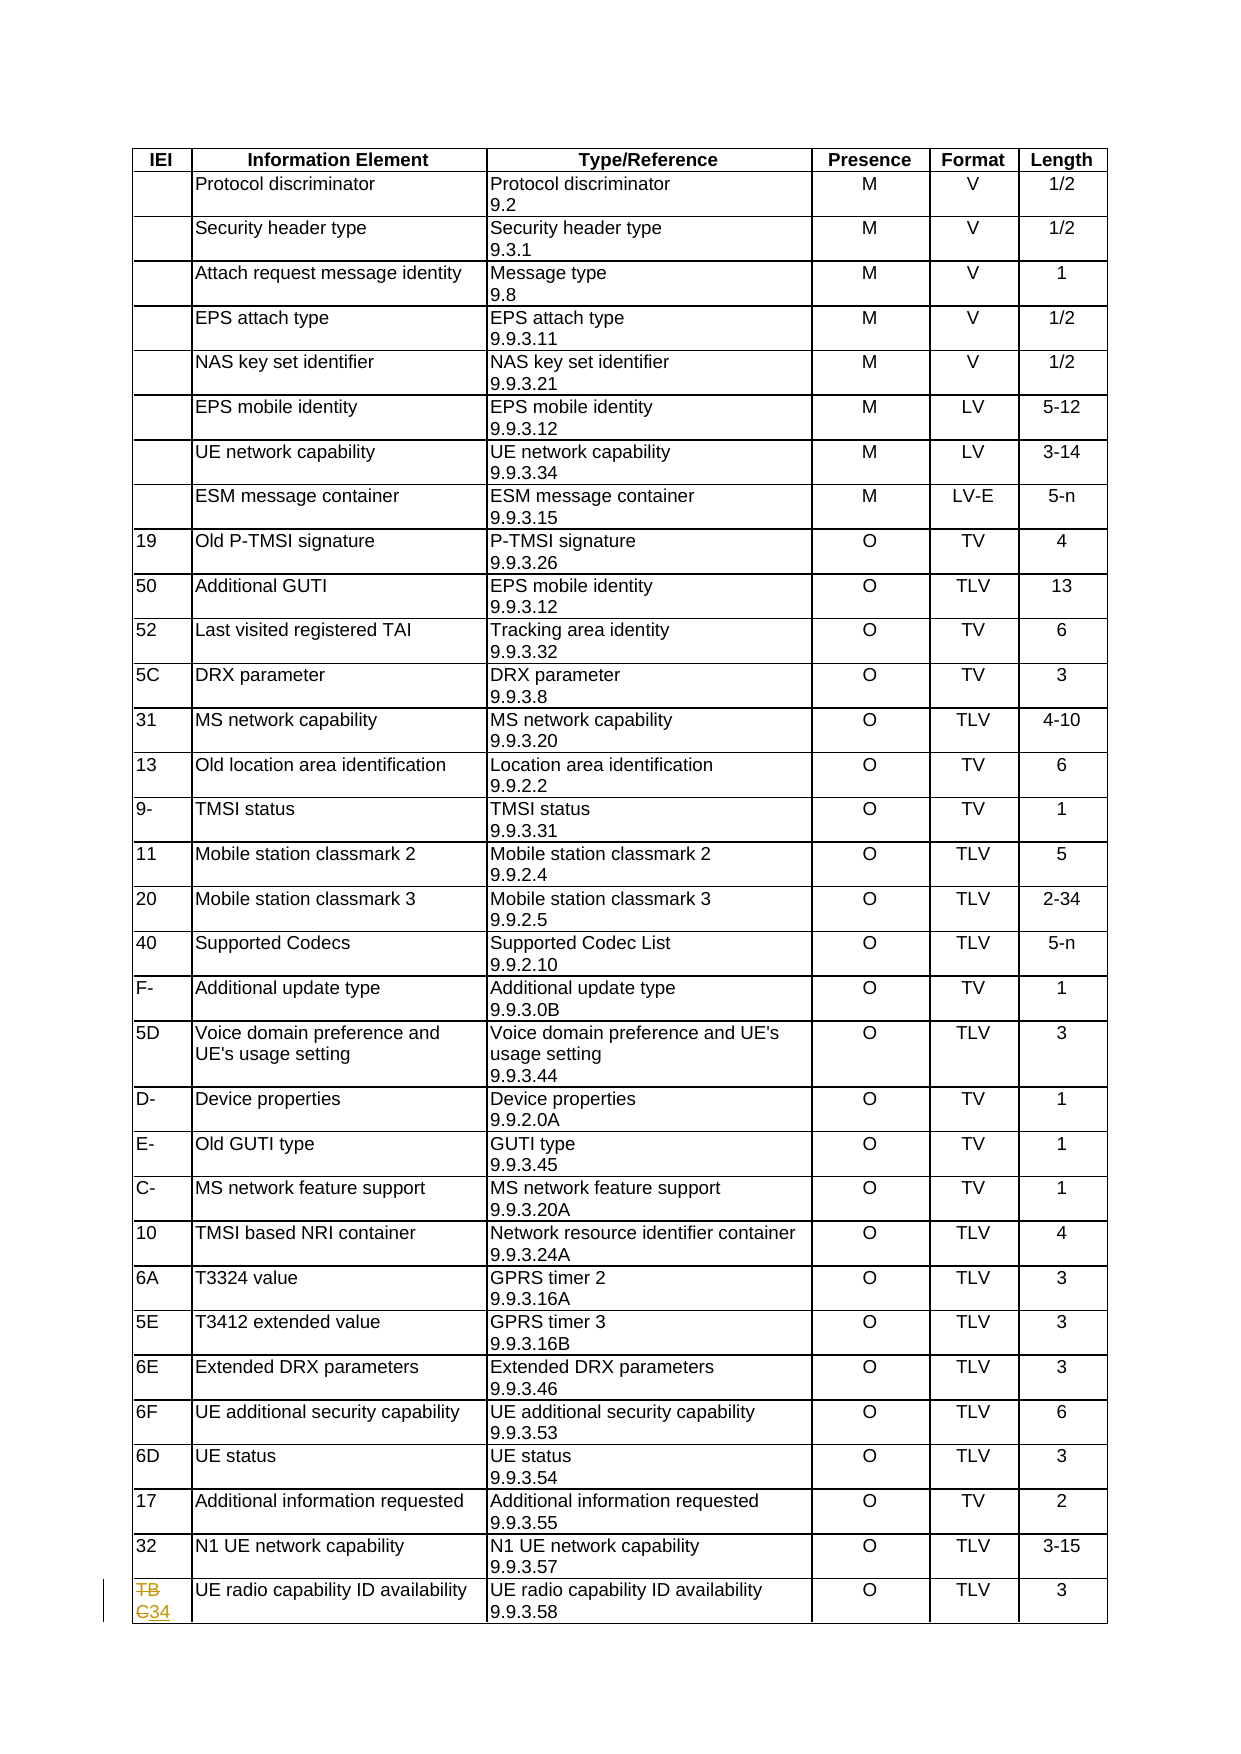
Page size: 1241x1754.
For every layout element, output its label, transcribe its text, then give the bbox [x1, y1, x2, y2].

table_cell TLV [931, 1579, 1018, 1622]
table_cell Voice domain preference and UE's usage setting 9.9.3.44 [488, 1022, 811, 1086]
table_cell TLV [931, 1267, 1018, 1309]
table_cell DRX parameter [193, 664, 486, 707]
table_cell Old P-TMSI signature [193, 530, 486, 573]
table_cell 6E [133, 1355, 191, 1399]
table_cell 1 [1020, 798, 1107, 841]
table_cell Tracking area identity 9.9.3.32 [488, 619, 811, 662]
table_cell Additional GUTI [193, 575, 486, 618]
table_cell [931, 396, 1018, 439]
table_cell 1/2 [1020, 307, 1107, 349]
table_header Type/Reference [488, 149, 811, 171]
table_header Information Element [193, 149, 486, 171]
table_cell Location area identification 9.9.2.2 [488, 753, 811, 796]
table_cell V [931, 351, 1018, 394]
table_cell EPS attach type [193, 307, 486, 349]
table_cell [133, 1579, 191, 1622]
table_cell 3 [1020, 1267, 1107, 1309]
table_cell [133, 261, 191, 305]
table_cell O [813, 1311, 929, 1354]
table_cell [133, 351, 191, 394]
table_cell 3 [1020, 1579, 1107, 1622]
table_cell Voice domain preference and UE's usage setting [193, 1022, 486, 1086]
table_cell ESM message container 9.9.3.15 [488, 485, 811, 528]
table_cell ESM message container [193, 485, 486, 528]
table_cell 13 [133, 753, 191, 796]
table_cell UE additional security capability 9.9.3.53 [488, 1401, 811, 1444]
table_cell Extended DRX parameters 9.9.3.46 [488, 1356, 811, 1399]
table_cell C- [133, 1177, 191, 1220]
table_header Length [1020, 149, 1107, 171]
table_cell 50 [133, 574, 191, 618]
table_cell UE status [193, 1445, 486, 1488]
table_cell Old GUTI type [193, 1132, 486, 1176]
table_cell O [813, 709, 929, 752]
table_cell 6D [133, 1445, 191, 1488]
table_cell O [813, 1132, 929, 1176]
table_cell TV [931, 798, 1018, 841]
table_cell TV [931, 1088, 1018, 1131]
table_cell 4 [1020, 1222, 1107, 1265]
table_cell 13 [1020, 575, 1107, 618]
table_cell T3412 extended value [193, 1311, 486, 1354]
table_cell TMSI status [193, 798, 486, 841]
table_cell D- [133, 1087, 191, 1131]
table_cell O [813, 798, 929, 841]
table_cell LV-E [931, 485, 1018, 528]
table_cell 3 [1020, 1022, 1107, 1086]
table_cell 3 [1020, 1356, 1107, 1399]
table_cell TV [931, 977, 1018, 1020]
table_cell O [813, 1177, 929, 1220]
table_cell 5E [133, 1311, 191, 1354]
table_cell O [813, 1356, 929, 1399]
table_header IEI [133, 149, 191, 171]
table_cell 20 [133, 887, 191, 931]
table_cell Mobile station classmark 3 9.9.2.5 [488, 887, 811, 931]
table_cell TLV [931, 709, 1018, 752]
table_cell Security header type 9.3.1 [488, 217, 811, 260]
table_cell 6A [133, 1266, 191, 1309]
table_cell 1 [1020, 1088, 1107, 1131]
table_cell 6 [1020, 619, 1107, 662]
table_cell Protocol discriminator 9.2 [488, 172, 811, 216]
table_cell GPRS timer 3 9.9.3.16B [488, 1311, 811, 1354]
table_cell O [813, 1490, 929, 1533]
table_cell TLV [931, 1311, 1018, 1354]
table_cell Device properties 9.9.2.0A [488, 1088, 811, 1131]
table_cell [931, 441, 1018, 484]
table_cell O [813, 1579, 929, 1622]
table_cell 52 [133, 619, 191, 662]
table_cell M [813, 262, 929, 305]
table_cell 5 [1020, 843, 1107, 886]
table_cell NAS key set identifier 9.9.3.21 [488, 351, 811, 394]
table_cell Network resource identifier container 9.9.3.24A [488, 1222, 811, 1265]
table_cell E- [133, 1132, 191, 1176]
table_cell O [813, 664, 929, 707]
table_cell 4 [1020, 530, 1107, 573]
table_cell UE status 9.9.3.54 [488, 1445, 811, 1488]
table_cell MS network feature support 9.9.3.20A [488, 1177, 811, 1220]
table_cell TV [931, 664, 1018, 707]
table_cell TLV [931, 1022, 1018, 1086]
table_cell TLV [931, 932, 1018, 975]
table_cell 1 [1020, 1132, 1107, 1176]
table_cell M [813, 172, 929, 216]
table_cell DRX parameter 9.9.3.8 [488, 664, 811, 707]
table_cell GUTI type 9.9.3.45 [488, 1132, 811, 1176]
table_cell 5-n [1020, 932, 1107, 975]
table_cell EPS attach type 9.9.3.11 [488, 307, 811, 349]
table_cell TV [931, 1490, 1018, 1533]
table_cell [133, 217, 191, 260]
table_cell M [813, 217, 929, 260]
table_cell V [931, 307, 1018, 349]
table_cell 3 [1020, 1445, 1107, 1488]
table_cell Message type 9.8 [488, 262, 811, 305]
table_cell MS network capability [193, 709, 486, 752]
table_header Presence [813, 149, 929, 171]
table_cell Attach request message identity [193, 262, 486, 305]
table_cell O [813, 1535, 929, 1578]
table_cell TLV [931, 887, 1018, 931]
table_cell 1 [1020, 262, 1107, 305]
table_cell 3-15 [1020, 1535, 1107, 1578]
table_cell V [931, 217, 1018, 260]
table_cell 2-34 [1020, 887, 1107, 931]
table_cell Security header type [193, 217, 486, 260]
table_cell EPS mobile identity 9.9.3.12 [488, 575, 811, 618]
table_cell V [931, 262, 1018, 305]
table_cell 1/2 [1020, 351, 1107, 394]
table_cell O [813, 843, 929, 886]
table_cell N1 UE network capability 9.9.3.57 [488, 1535, 811, 1578]
table_cell 4-10 [1020, 709, 1107, 752]
table_cell TV [931, 619, 1018, 662]
table_cell TLV [931, 575, 1018, 618]
table_cell Device properties [193, 1088, 486, 1131]
table_cell UE additional security capability [193, 1401, 486, 1444]
table_cell M [813, 441, 929, 484]
table_cell O [813, 530, 929, 573]
table_cell GPRS timer 2 9.9.3.16A [488, 1267, 811, 1309]
table_cell O [813, 619, 929, 662]
table_cell [133, 172, 191, 216]
table_cell O [813, 1445, 929, 1488]
table_cell O [813, 1022, 929, 1086]
table_cell TLV [931, 843, 1018, 886]
table_cell M [813, 351, 929, 394]
table_cell 11 [133, 842, 191, 886]
table_cell P-TMSI signature .26 [488, 530, 811, 573]
table_cell 5C [133, 664, 191, 707]
table_cell O [813, 1401, 929, 1444]
table_cell 1 [1020, 1177, 1107, 1220]
table_cell O [813, 1267, 929, 1309]
table_cell Mobile station classmark 2 9.9.2.4 [488, 843, 811, 886]
table_cell O [813, 977, 929, 1020]
table_cell [133, 485, 191, 528]
table_cell 5-12 [1020, 396, 1107, 439]
table_cell O [813, 932, 929, 975]
table_cell TLV [931, 1445, 1018, 1488]
table_cell Additional update type 9.9.3.0B [488, 977, 811, 1020]
table_cell TV [931, 530, 1018, 573]
table_cell 3 [1020, 1311, 1107, 1354]
table_header Format [931, 149, 1018, 171]
table_cell 6F [133, 1400, 191, 1444]
table_cell Mobile station classmark 3 [193, 887, 486, 931]
table_cell 3-14 [1020, 441, 1107, 484]
table_cell 40 [133, 932, 191, 975]
table_cell [133, 306, 191, 349]
table_cell 17 [133, 1489, 191, 1533]
table_cell 9- [133, 798, 191, 841]
table_cell TLV [931, 1401, 1018, 1444]
table_cell M [813, 396, 929, 439]
table_cell TV [931, 1177, 1018, 1220]
table_cell NAS key set identifier [193, 351, 486, 394]
table_cell 32 [133, 1534, 191, 1578]
table_cell Old location area identification [193, 753, 486, 796]
table_cell TLV [931, 1356, 1018, 1399]
table_cell EPS mobile identity [193, 396, 486, 439]
table_cell 5D [133, 1021, 191, 1086]
table_cell TLV [931, 1222, 1018, 1265]
table_cell 10 [133, 1221, 191, 1265]
table_cell Extended DRX parameters [193, 1356, 486, 1399]
table_cell O [813, 753, 929, 796]
table_cell MS network feature support [193, 1177, 486, 1220]
table_cell TV [931, 1132, 1018, 1176]
table_cell Additional update type [193, 977, 486, 1020]
table_cell 31 [133, 708, 191, 752]
table_cell TLV [931, 1535, 1018, 1578]
table_cell Supported Codec List 9.9.2.10 [488, 932, 811, 975]
table_cell MS network capability 9.9.3.20 [488, 709, 811, 752]
table_cell M [813, 485, 929, 528]
table_cell 6 [1020, 1401, 1107, 1444]
table_cell Mobile station classmark 2 [193, 843, 486, 886]
table_cell Protocol discriminator [193, 172, 486, 216]
table_cell 5-n [1020, 485, 1107, 528]
table_cell TMSI based NRI container [193, 1222, 486, 1265]
table_cell Supported Codecs [193, 932, 486, 975]
table_cell Last visited registered TAI [193, 619, 486, 662]
table_cell [133, 395, 191, 439]
table_cell O [813, 887, 929, 931]
table_cell N1 UE network capability [193, 1535, 486, 1578]
table_cell UE radio capability ID availability [193, 1579, 486, 1622]
table_cell O [813, 1088, 929, 1131]
table_cell M [813, 307, 929, 349]
table_cell 3 [1020, 664, 1107, 707]
table_cell Additional information requested [193, 1490, 486, 1533]
table_cell 6 [1020, 753, 1107, 796]
table_cell T3324 value [193, 1267, 486, 1309]
table_cell V [931, 172, 1018, 216]
table_cell UE network capability [193, 441, 486, 484]
table_cell TMSI status 9.9.3.31 [488, 798, 811, 841]
table_cell 19 [133, 529, 191, 573]
table_cell F- [133, 976, 191, 1020]
table_cell O [813, 575, 929, 618]
table_cell O [813, 1222, 929, 1265]
table_cell 2 [1020, 1490, 1107, 1533]
table_cell 1 [1020, 977, 1107, 1020]
table_cell 1/2 [1020, 172, 1107, 216]
table_cell EPS mobile identity 9.9.3.12 [488, 396, 811, 439]
table_cell TV [931, 753, 1018, 796]
table_cell UE network capability 9.9.3.34 [488, 441, 811, 484]
table_cell UE radio capability ID availability 9.9.3.58 [488, 1579, 811, 1622]
table_cell Additional information requested 9.9.3.55 [488, 1490, 811, 1533]
table_cell [133, 440, 191, 484]
table_cell 1/2 [1020, 217, 1107, 260]
